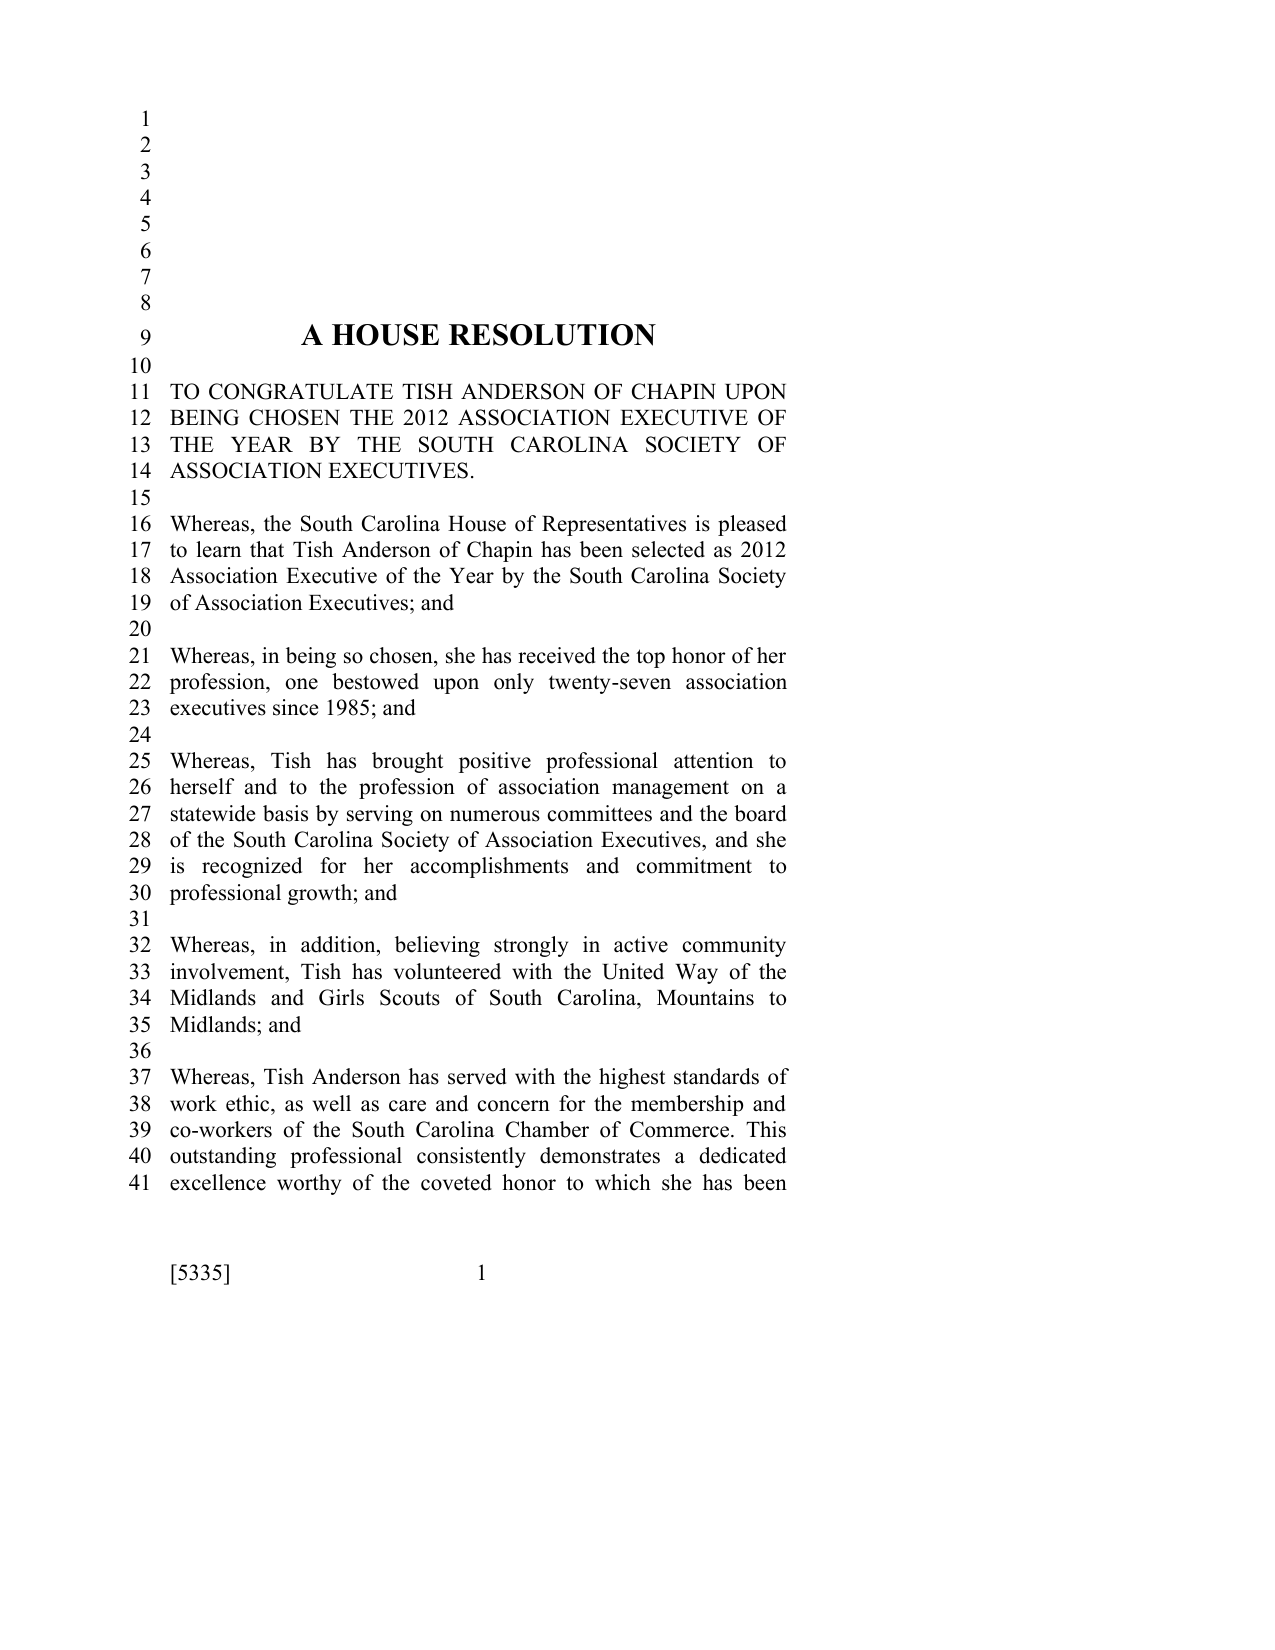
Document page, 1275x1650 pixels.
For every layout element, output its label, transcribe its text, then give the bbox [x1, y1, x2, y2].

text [169, 1063, 787, 1195]
text TO CONGRATULATE TISH ANDERSON OF CHAPIN UPON BEING CHOSEN THE 2012 ASSOCIATION EXECUTIVE OF THE YEAR BY THE SOUTH CAROLINA SOCIETY OF ASSOCIATION EXECUTIVES. [169, 378, 787, 483]
text Whereas, the South Carolina House of Representatives is pleased to learn that Tish Anderson of Chapin has been selected as 2012 Association Executive of the Year by the South Carolina Society of Association Executives; and [169, 510, 787, 615]
text Whereas, in addition, believing strongly in active community involvement, Tish has volunteered with the United Way of the Midlands and Girls Scouts of South Carolina, Mountains to Midlands; and [169, 932, 787, 1037]
text Whereas, Tish has brought positive professional attention to herself and to the profession of association management on a statewide basis by serving on numerous committees and the board of the South Carolina Society of Association Executives, and she is recognized for her accomplishments and commitment to professional growth; and [169, 747, 787, 905]
text Whereas, in being so chosen, she has received the top honor of her profession, one bestowed upon only twenty-seven association executives since 1985; and [169, 642, 787, 721]
text A HOUSE RESOLUTION [169, 316, 787, 352]
